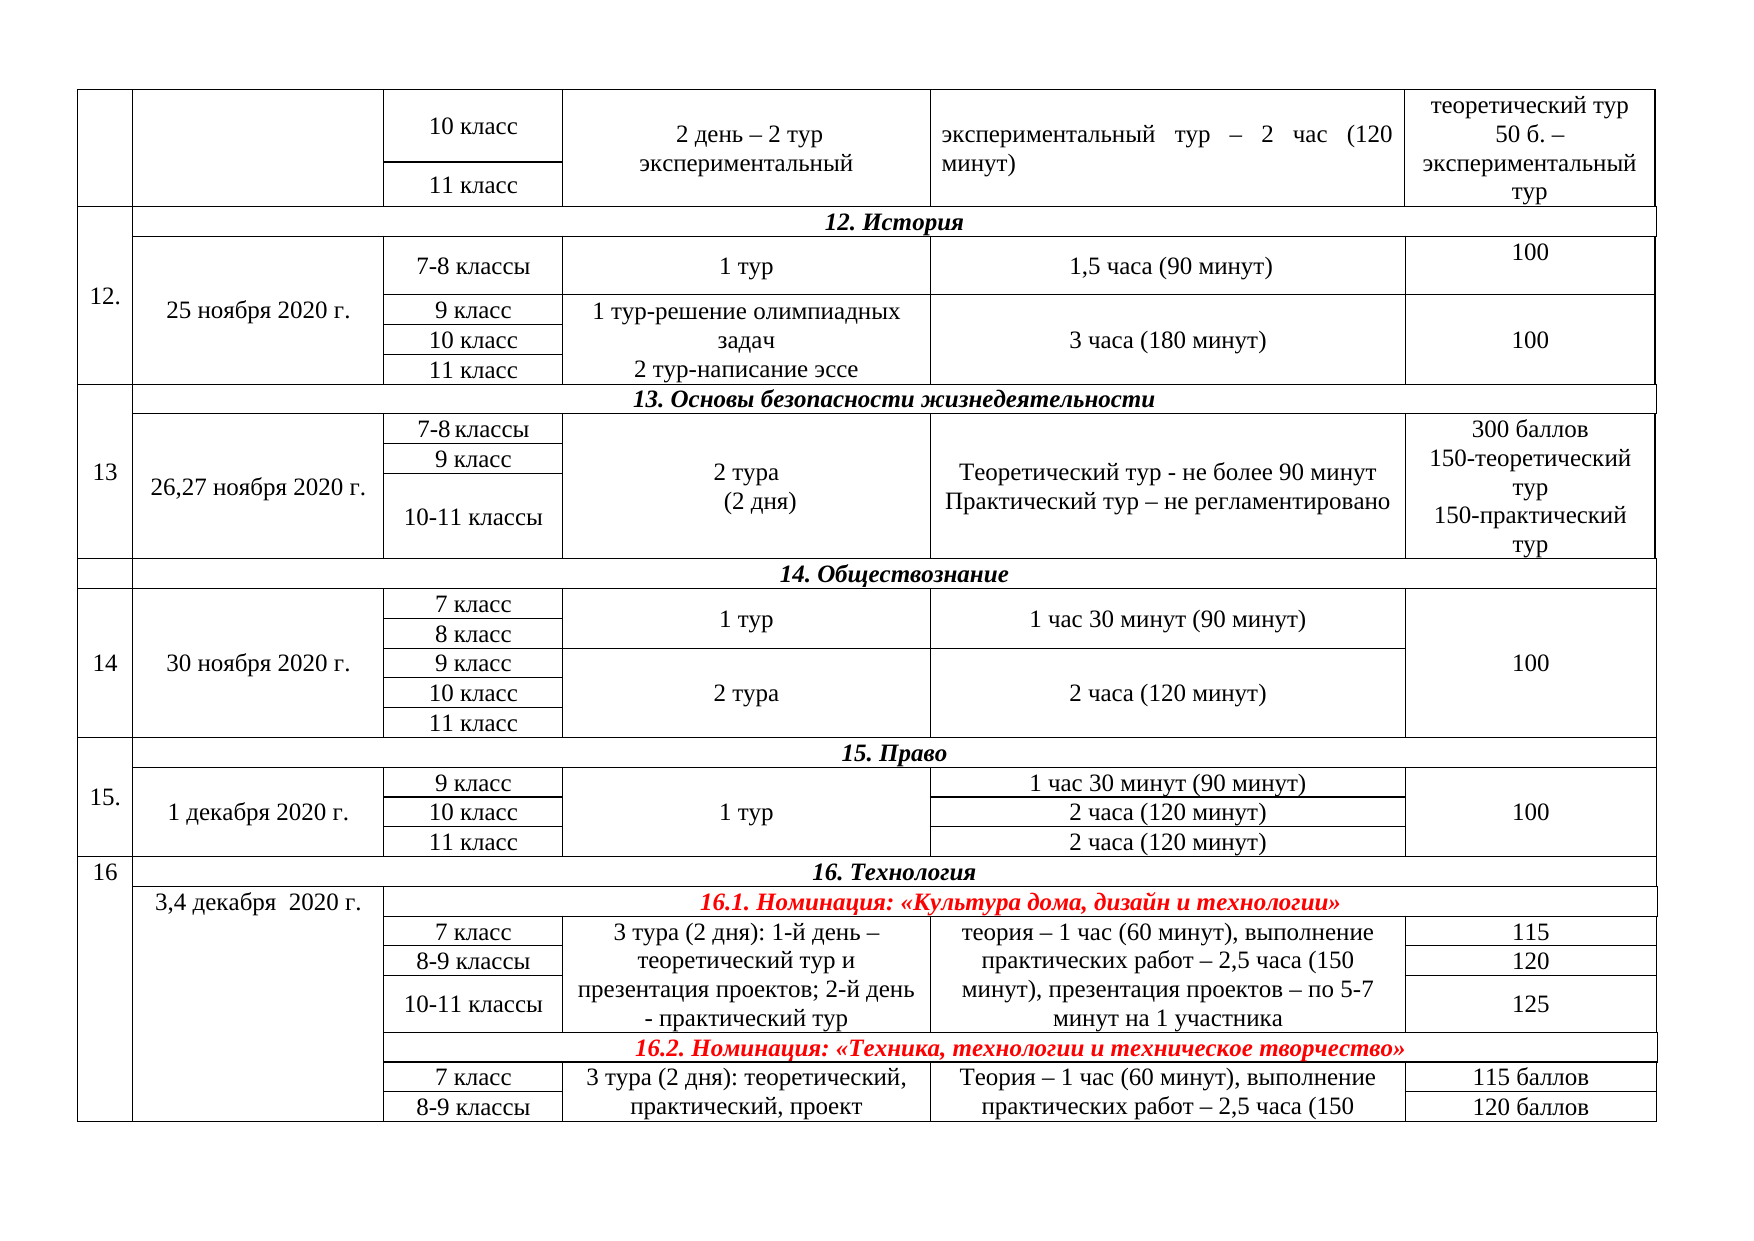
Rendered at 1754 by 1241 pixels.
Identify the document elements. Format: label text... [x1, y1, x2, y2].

table_cell Теория – 1 час (60 минут), выполнение практических работ – 2,5 часа (150 минут), презентация проектов – по 8-10 минут на 1 участника [931, 1063, 1405, 1121]
table_cell 16.2. Номинация: «Техника, технологии и техническое творчество» [384, 1033, 1657, 1061]
table_cell 2 тура [563, 649, 930, 737]
table_cell 8-9 классы [384, 1092, 562, 1121]
table_cell 3 тура (2 дня): теоретический, практический, проект [563, 1063, 930, 1121]
table_cell 26,27 ноября 2020 г. [133, 414, 383, 558]
table_cell 10 класс [384, 798, 562, 826]
table_cell 16. Технология [133, 857, 1656, 886]
table_cell 10-11 классы [384, 474, 562, 558]
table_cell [931, 90, 1404, 206]
table_cell 300 баллов 150-теоретический тур 150-практический тур [1406, 414, 1654, 558]
table_cell 3 тура (2 дня): 1-й день – теоретический тур и презентация проектов; 2-й день - практический тур [563, 917, 930, 1032]
table_cell 125 [1406, 976, 1656, 1032]
table_cell 11 класс [384, 163, 562, 206]
table_cell теория – 1 час (60 минут), выполнение практических работ – 2,5 часа (150 минут), презентация проектов – по 5-7 минут на 1 участника [931, 917, 1405, 1032]
table_cell 7 класс [384, 589, 562, 618]
table_cell 8-9 классы [384, 946, 562, 975]
table_cell 115 баллов [1406, 1063, 1656, 1091]
table_cell 14. Обществознание [133, 559, 1656, 588]
table_cell 100 [1406, 768, 1656, 856]
table_cell 13 [78, 385, 132, 558]
table_cell 1,5 часа (90 минут) [931, 237, 1405, 294]
table_cell 9 класс [384, 295, 562, 324]
table_cell 100 [1406, 589, 1656, 737]
table_cell 1 час 30 минут (90 минут) [931, 768, 1405, 796]
table_cell 15. [78, 738, 132, 856]
table_cell 11 класс [384, 827, 562, 856]
table_cell 10 класс [384, 678, 562, 707]
table_cell 1 тур [563, 237, 930, 294]
table_cell 3 часа (180 минут) [931, 295, 1405, 383]
table_cell 13. Основы безопасности жизнедеятельности [133, 385, 1656, 413]
table_cell 14 [78, 589, 132, 737]
table_cell 2 тура (2 дня) [563, 414, 930, 558]
table_cell 7-8 классы [384, 237, 562, 294]
table_cell 7 класс [384, 917, 562, 945]
table_cell 1 тур [563, 589, 930, 647]
table_cell 2 часа (120 минут) [931, 649, 1405, 737]
table_cell 15. Право [133, 738, 1656, 767]
table_cell 30 ноября 2020 г. [133, 589, 383, 737]
table_cell 16.1. Номинация: «Культура дома, дизайн и технологии» [384, 887, 1657, 916]
table_cell классы [384, 414, 562, 443]
table_cell 12. История [133, 207, 1656, 236]
table_cell 1 тур-решение олимпиадных задач 2 тур-написание эссе [563, 295, 930, 383]
table_cell 120 [1406, 946, 1656, 975]
table_cell 7 класс [384, 1063, 562, 1091]
table_cell 9 класс [384, 649, 562, 677]
table_cell 115 [1406, 917, 1656, 945]
table_cell 10-11 классы [384, 976, 562, 1032]
table_cell 100 [1406, 237, 1654, 294]
table_cell 10 класс [384, 325, 562, 354]
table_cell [563, 90, 930, 206]
table_cell 11 класс [384, 355, 562, 383]
table_cell 25 ноября 2020 г. [133, 237, 383, 383]
table_cell Теоретический тур - не более 90 минут Практический тур – не регламентировано [931, 414, 1405, 558]
table_cell 8 класс [384, 619, 562, 647]
table_cell 10 класс [384, 90, 562, 161]
table_cell 2 часа (120 минут) [931, 798, 1405, 826]
table_cell 11 класс [384, 708, 562, 737]
table_cell 1 час 30 минут (90 минут) [931, 589, 1405, 647]
table_cell 12. [78, 207, 132, 383]
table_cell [1405, 90, 1654, 206]
table_cell 120 баллов [1406, 1092, 1656, 1121]
table_cell 9 класс [384, 444, 562, 473]
table_cell 1 декабря 2020 г. [133, 768, 383, 856]
table_cell 3,4 декабря 2020 г. [133, 887, 383, 1121]
table_cell 1 тур [563, 768, 930, 856]
table_cell 2 часа (120 минут) [931, 827, 1405, 856]
table_cell 9 класс [384, 768, 562, 796]
table_cell 100 [1406, 295, 1654, 383]
table_cell [78, 559, 132, 588]
table_cell 16 [78, 857, 132, 1121]
